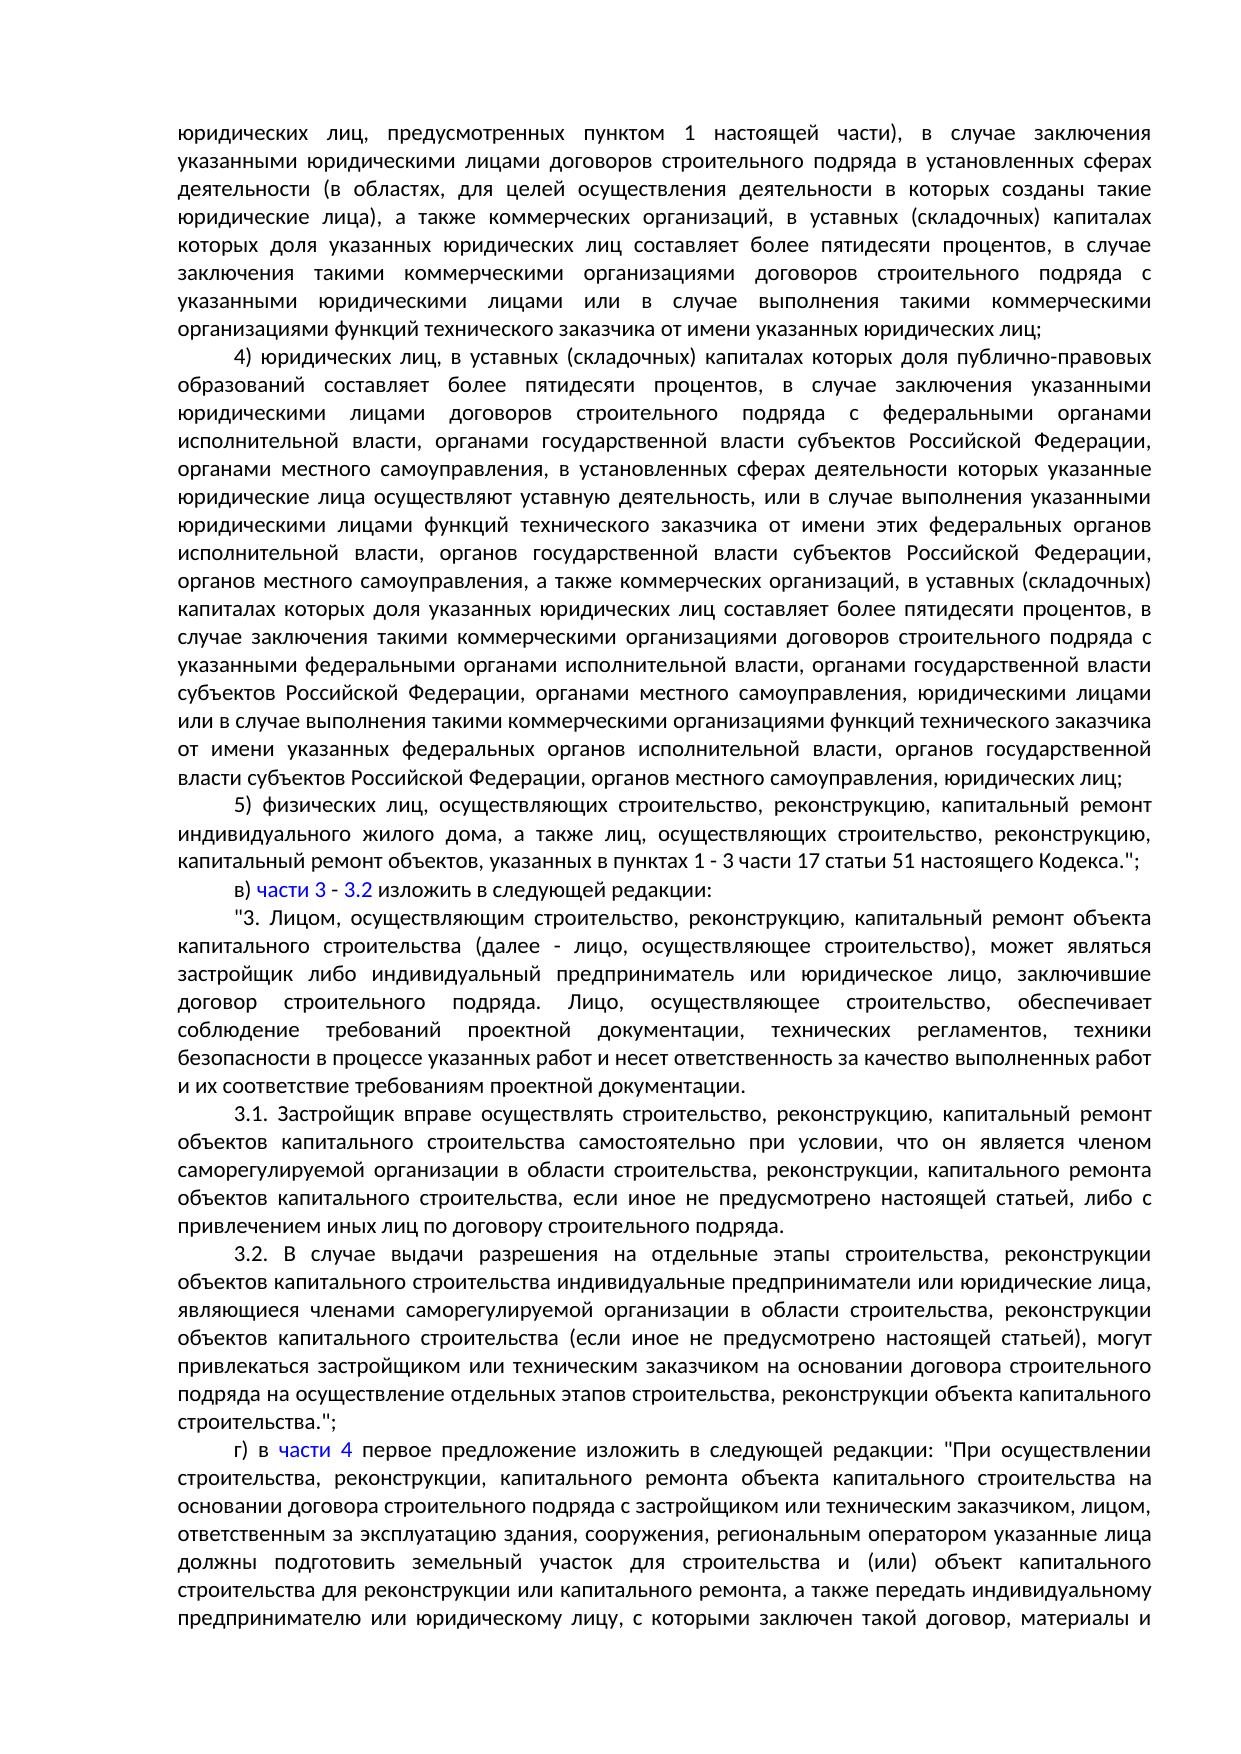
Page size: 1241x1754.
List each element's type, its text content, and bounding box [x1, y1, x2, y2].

text в) части 3 - 3.2 изложить в следующей редакции: [177, 875, 1152, 903]
text 5) физических лиц, осуществляющих строительство, реконструкцию, капитальный ремонт индивидуального жилого дома, а также лиц, осуществляющих строительство, реконструкцию, капитальный ремонт объектов, указанных в пунктах 1 - 3 части 17 статьи 51 настоящего Кодекса."; [177, 791, 1152, 875]
text 3.1. Застройщик вправе осуществлять строительство, реконструкцию, капитальный ремонт объектов капитального строительства самостоятельно при условии, что он является членом саморегулируемой организации в области строительства, реконструкции, капитального ремонта объектов капитального строительства, если иное не предусмотрено настоящей статьей, либо с привлечением иных лиц по договору строительного подряда. [177, 1099, 1152, 1239]
text 3.2. В случае выдачи разрешения на отдельные этапы строительства, реконструкции объектов капитального строительства индивидуальные предприниматели или юридические лица, являющиеся членами саморегулируемой организации в области строительства, реконструкции объектов капитального строительства (если иное не предусмотрено настоящей статьей), могут привлекаться застройщиком или техническим заказчиком на основании договора строительного подряда на осуществление отдельных этапов строительства, реконструкции объекта капитального строительства."; [177, 1239, 1152, 1435]
text "3. Лицом, осуществляющим строительство, реконструкцию, капитальный ремонт объекта капитального строительства (далее - лицо, осуществляющее строительство), может являться застройщик либо индивидуальный предприниматель или юридическое лицо, заключившие договор строительного подряда. Лицо, осуществляющее строительство, обеспечивает соблюдение требований проектной документации, технических регламентов, техники безопасности в процессе указанных работ и несет ответственность за качество выполненных работ и их соответствие требованиям проектной документации. [177, 903, 1152, 1099]
text 4) юридических лиц, в уставных (складочных) капиталах которых доля публично-правовых образований составляет более пятидесяти процентов, в случае заключения указанными юридическими лицами договоров строительного подряда с федеральными органами исполнительной власти, органами государственной власти субъектов Российской Федерации, органами местного самоуправления, в установленных сферах деятельности которых указанные юридические лица осуществляют уставную деятельность, или в случае выполнения указанными юридическими лицами функций технического заказчика от имени этих федеральных органов исполнительной власти, органов государственной власти субъектов Российской Федерации, органов местного самоуправления, а также коммерческих организаций, в уставных (складочных) капиталах которых доля указанных юридических лиц составляет более пятидесяти процентов, в случае заключения такими коммерческими организациями договоров строительного подряда с указанными федеральными органами исполнительной власти, органами государственной власти субъектов Российской Федерации, органами местного самоуправления, юридическими лицами или в случае выполнения такими коммерческими организациями функций технического заказчика от имени указанных федеральных органов исполнительной власти, органов государственной власти субъектов Российской Федерации, органов местного самоуправления, юридических лиц; [177, 342, 1152, 791]
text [177, 1435, 1152, 1631]
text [177, 118, 1152, 342]
